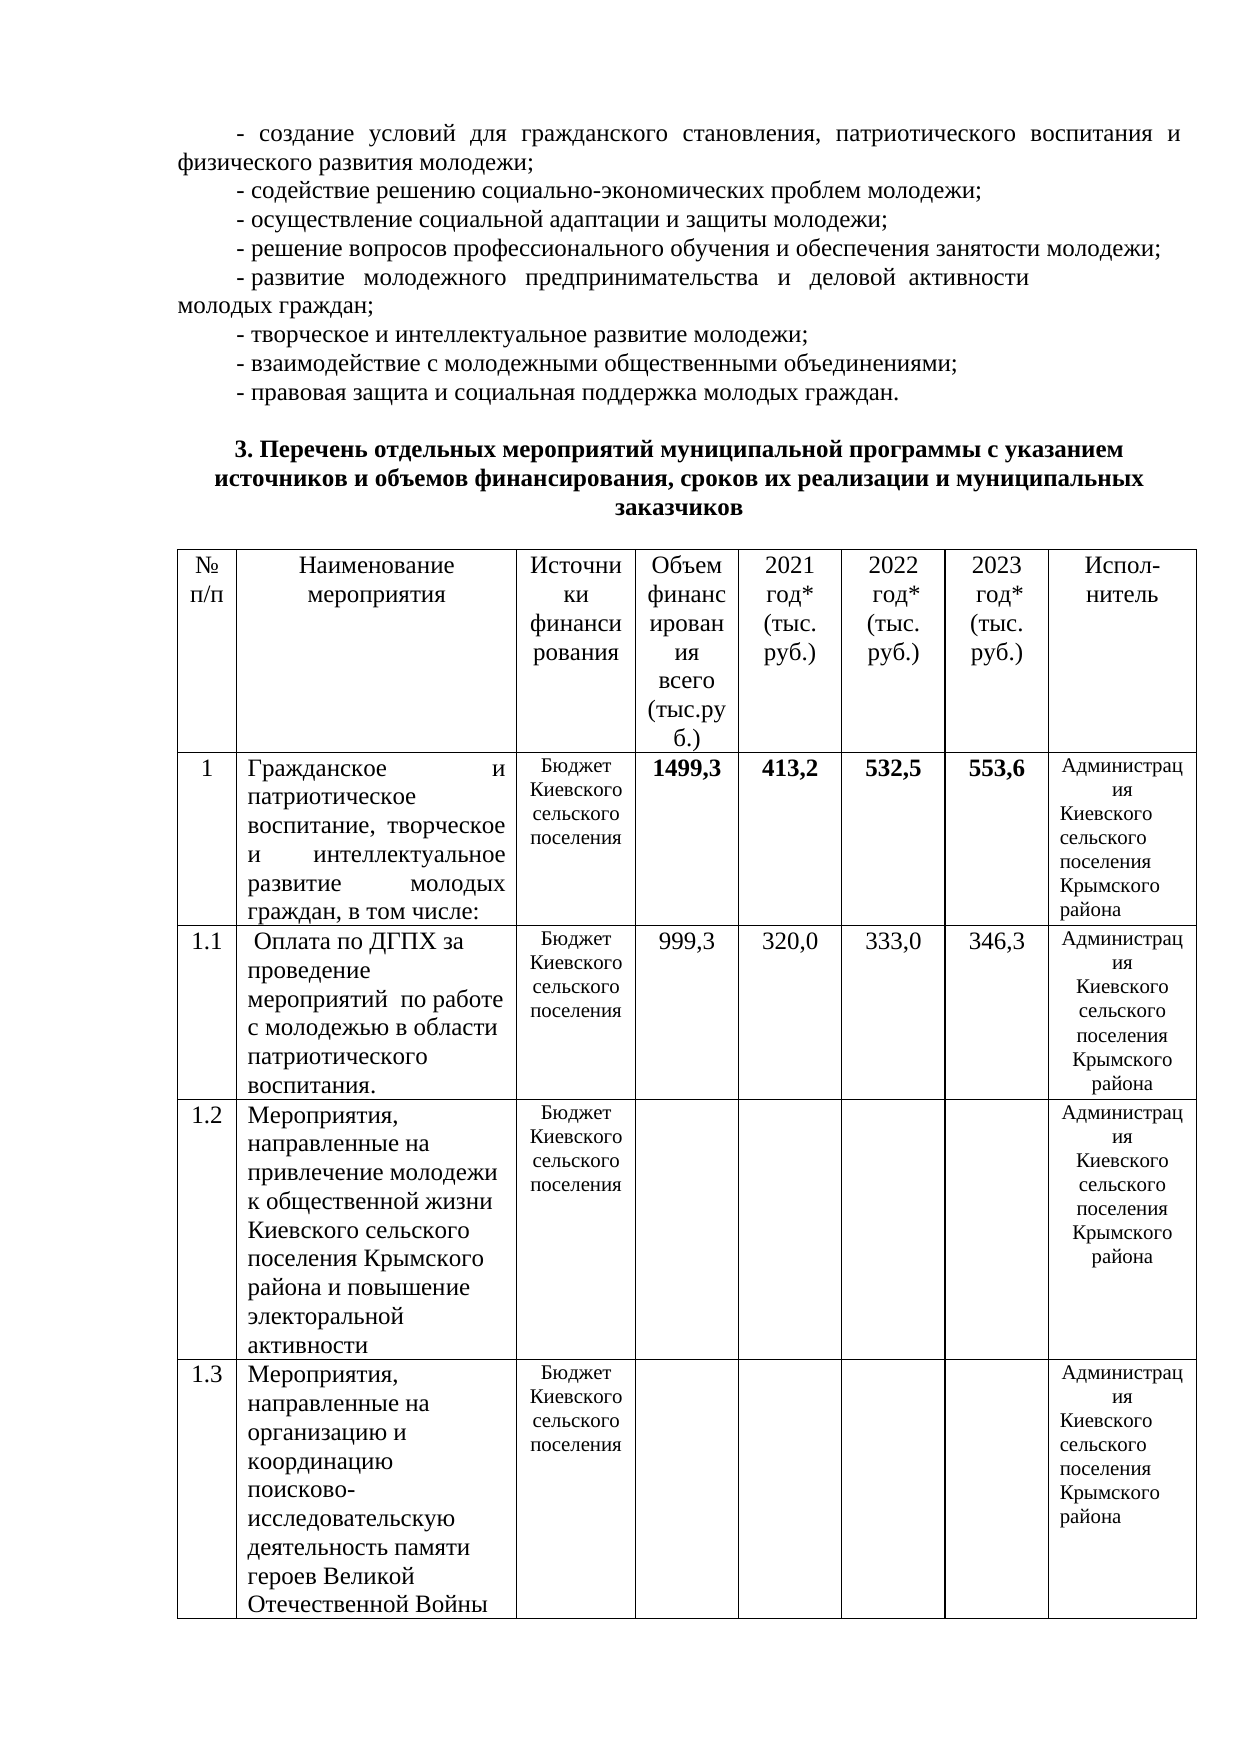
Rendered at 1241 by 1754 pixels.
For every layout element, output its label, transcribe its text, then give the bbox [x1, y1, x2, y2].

text - решение вопросов профессионального обучения и обеспечения занятости молодежи; [177, 233, 1181, 262]
table_cell Оплата по ДГПХ за проведение мероприятий по работе с молодежью в области патриотического воспитания. [237, 926, 516, 1099]
table_header Испол- нитель [1049, 550, 1196, 752]
table_cell Мероприятия, направленные на привлечение молодежи к общественной жизни Киевского сельского поселения Крымского района и повышение электоральной активности [237, 1100, 516, 1358]
table_header 2022 год* (тыс. руб.) [842, 550, 944, 752]
table_cell [636, 1100, 738, 1358]
table_cell Администрация Киевского сельского поселения Крымского района [1049, 1100, 1196, 1358]
table_cell 1.1 [178, 926, 236, 1099]
table_cell Бюджет Киевского сельского поселения [517, 753, 635, 925]
table_cell 1.2 [178, 1100, 236, 1358]
table_cell 413,2 [739, 753, 841, 925]
table_cell 320,0 [739, 926, 841, 1099]
table_cell 1.3 [178, 1360, 236, 1618]
table_cell [842, 1360, 944, 1618]
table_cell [1049, 1360, 1196, 1618]
text - взаимодействие с молодежными общественными объединениями; [177, 348, 1181, 377]
table_header № п/п [178, 550, 236, 752]
table_cell Бюджет Киевского сельского поселения [517, 926, 635, 1099]
table_cell Администрация Киевского сельского поселения Крымского района [1049, 926, 1196, 1099]
table_cell [842, 1100, 944, 1358]
table_cell [946, 1360, 1048, 1618]
table_cell 1 [178, 753, 236, 925]
table_cell Гражданское и патриотическое воспитание, творческое и интеллектуальное развитие молодых граждан, в том числе: [237, 753, 516, 925]
text - создание условий для гражданского становления, патриотического воспитания и физического развития молодежи; [177, 118, 1181, 176]
table_cell Администрация Киевского сельского поселения Крымского района [1049, 753, 1196, 925]
table_cell [636, 1360, 738, 1618]
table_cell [517, 1360, 635, 1618]
table_cell 333,0 [842, 926, 944, 1099]
text 3. Перечень отдельных мероприятий муниципальной программы с указанием источников и объемов финансирования, сроков их реализации и муниципальных заказчиков [177, 434, 1181, 521]
table_cell 532,5 [842, 753, 944, 925]
table_cell 346,3 [946, 926, 1048, 1099]
table_header Источники финанси рования [517, 550, 635, 752]
text - осуществление социальной адаптации и защиты молодежи; [177, 204, 1181, 233]
table_cell [946, 1100, 1048, 1358]
text - содействие решению социально-экономических проблем молодежи; [177, 176, 1181, 204]
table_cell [237, 1360, 516, 1618]
text молодых граждан; [177, 291, 1181, 319]
text - правовая защита и социальная поддержка молодых граждан. [177, 377, 1181, 406]
table_header Объем финансирования всего (тыс.руб.) [636, 550, 738, 752]
text - развитие молодежного предпринимательства и деловой активности [177, 262, 1181, 291]
text - творческое и интеллектуальное развитие молодежи; [177, 319, 1181, 348]
table_cell [739, 1360, 841, 1618]
table_cell 999,3 [636, 926, 738, 1099]
table_header 2023 год* (тыс. руб.) [946, 550, 1048, 752]
table_header 2021 год* (тыс. руб.) [739, 550, 841, 752]
table_cell 1499,3 [636, 753, 738, 925]
table_cell Бюджет Киевского сельского поселения [517, 1100, 635, 1358]
table_header Наименование мероприятия [237, 550, 516, 752]
table_cell 553,6 [946, 753, 1048, 925]
table_cell [739, 1100, 841, 1358]
